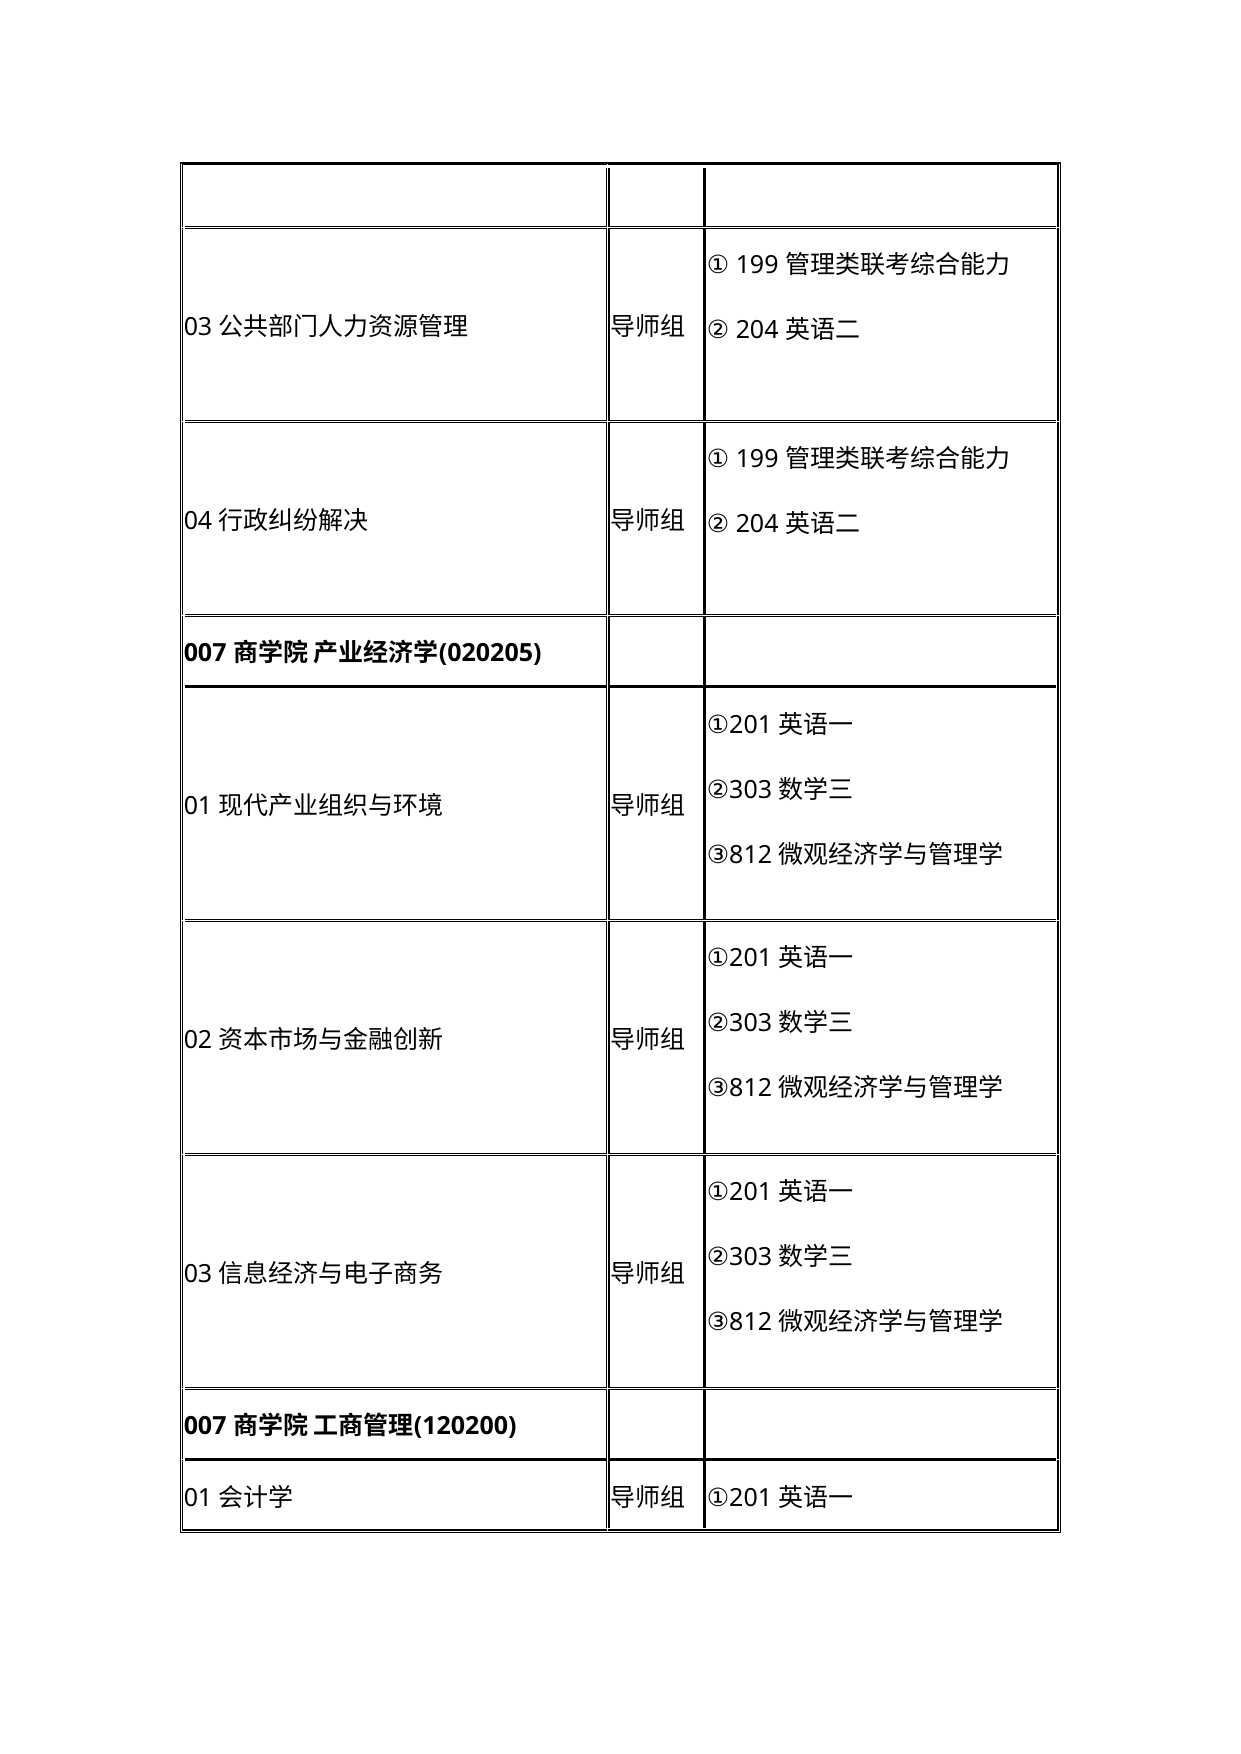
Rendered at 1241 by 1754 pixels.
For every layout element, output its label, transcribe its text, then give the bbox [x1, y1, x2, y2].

table_cell ①201 英语一 ②303 数学三 ③812 微观经济学与管理学 [706, 685, 1057, 919]
table_cell 03 公共部门人力资源管理 [181, 226, 608, 420]
table_cell 04 行政纠纷解决 [181, 420, 608, 613]
table_cell ①201 英语一 ②303 数学三 ③812 微观经济学与管理学 [704, 919, 1059, 1153]
table_cell [610, 1390, 703, 1458]
table_cell 导师组 [610, 688, 703, 919]
table_cell 导师组 [610, 423, 703, 613]
table_cell [610, 617, 703, 685]
table_cell ①201 英语一 ②303 数学三 ③812 微观经济学与管理学 [704, 1153, 1059, 1386]
table_cell 02 资本市场与金融创新 [181, 919, 608, 1153]
table_cell ① 199 管理类联考综合能力 ② 204 英语二 [704, 420, 1059, 613]
table_cell 03 信息经济与电子商务 [181, 1153, 608, 1386]
table_cell [706, 1386, 1058, 1458]
table_cell 007 商学院 产业经济学(020205) [183, 614, 606, 685]
table_cell 02 公共政策与社会保障 [183, 164, 608, 226]
table_cell 007 商学院 工商管理(120200) [183, 1386, 606, 1458]
table_cell 导师组 [608, 165, 704, 226]
table_cell 导师组 [610, 922, 703, 1153]
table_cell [704, 1458, 1059, 1529]
table_cell 导师组 [610, 229, 703, 420]
table_cell 导师组 [610, 1156, 703, 1386]
table_cell ① 199 管理类联考综合能力 ② 204 英语二 [704, 226, 1059, 420]
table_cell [704, 165, 1057, 226]
table_cell 01 现代产业组织与环境 [183, 685, 606, 919]
table_cell [706, 614, 1058, 685]
table_cell 01 会计学 [181, 1458, 608, 1529]
table_cell 导师组 [608, 1461, 704, 1529]
